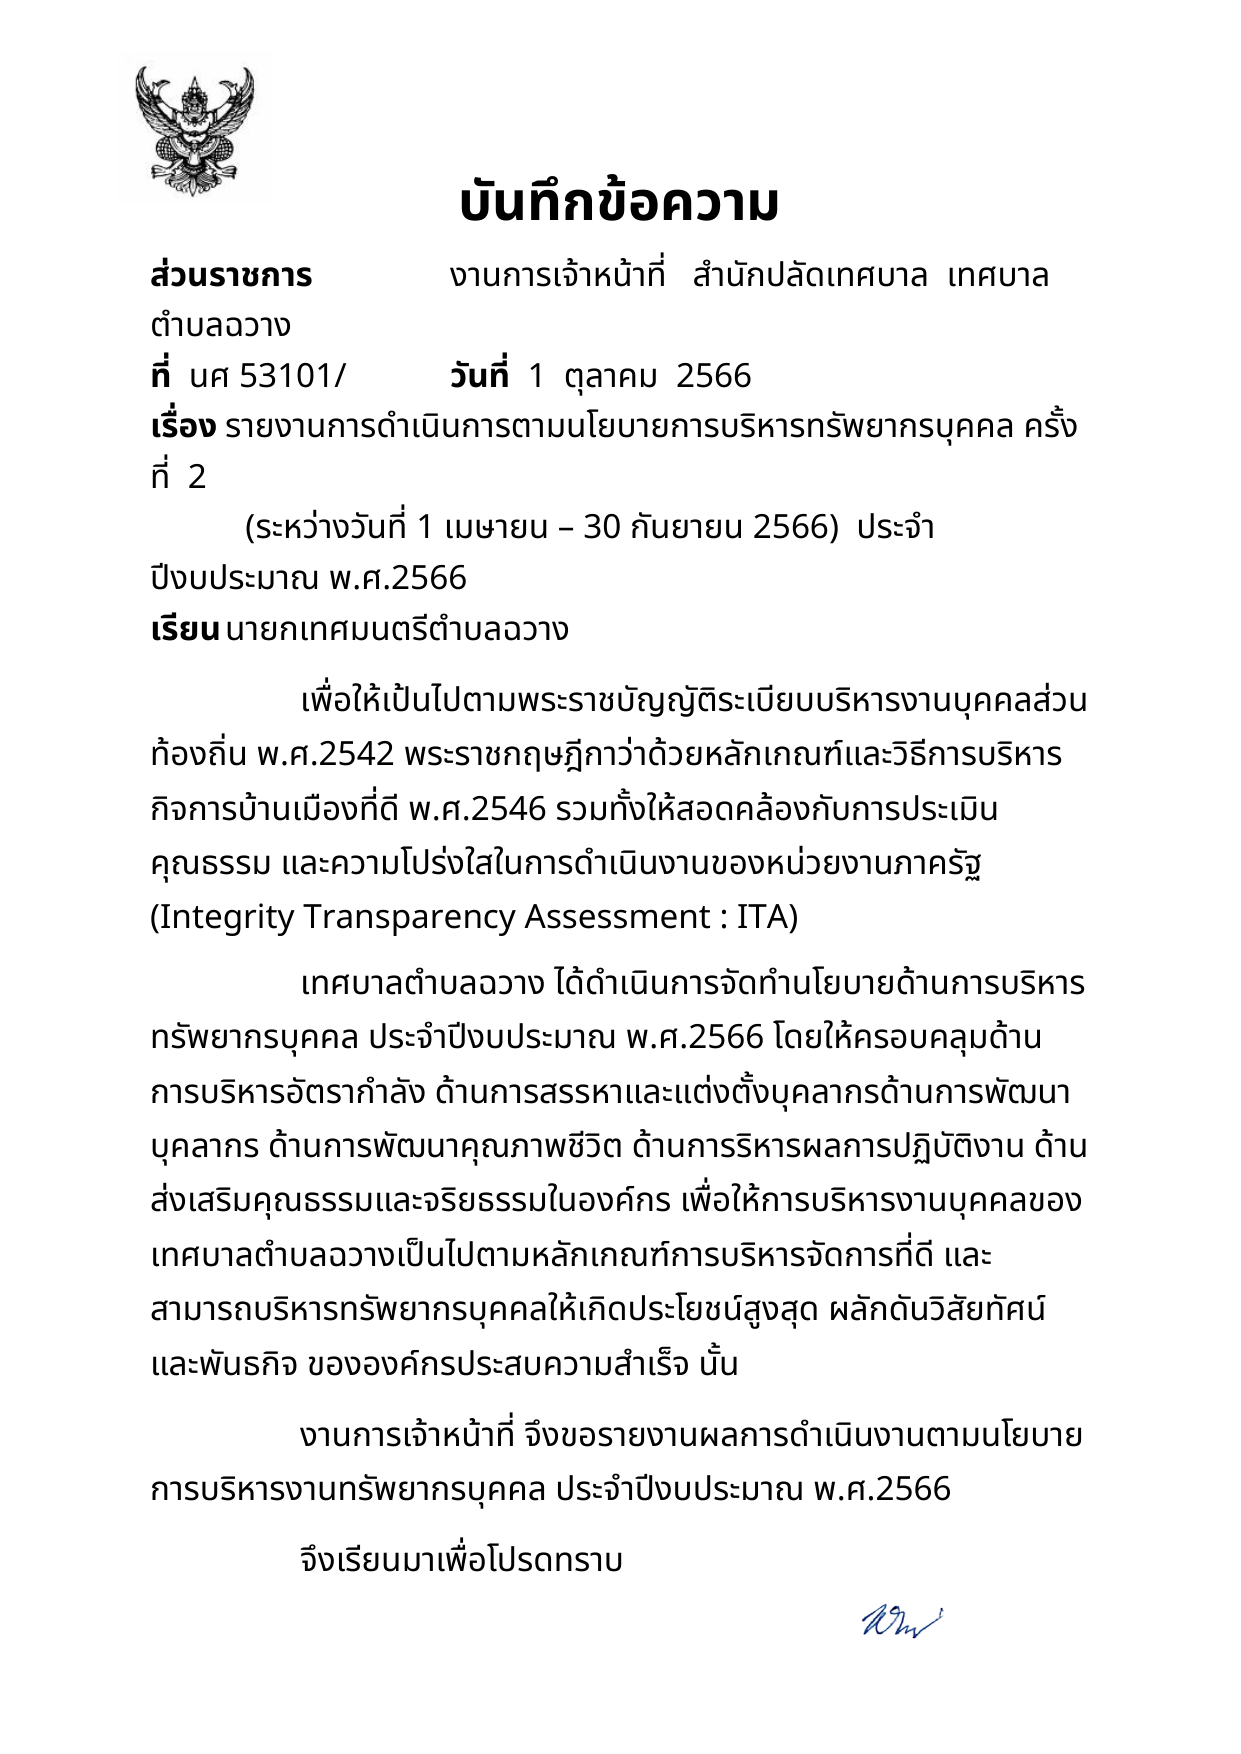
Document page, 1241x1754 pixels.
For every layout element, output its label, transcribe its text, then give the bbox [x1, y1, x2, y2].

text ส่วนราชการ งานการเจ้าหน้าที่ สำนักปลัดเทศบาล เทศบาลตำบลฉวาง [150, 251, 1090, 352]
text เทศบาลตำบลฉวาง ได้ดำเนินการจัดทำนโยบายด้านการบริหารทรัพยากรบุคคล ประจำปีงบประมาณ พ.ศ.2566 โดยให้ครอบคลุมด้านการบริหารอัตรากำลัง ด้านการสรรหาและแต่งตั้งบุคลากรด้านการพัฒนาบุคลากร ด้านการพัฒนาคุณภาพชีวิต ด้านการริหารผลการปฏิบัติงาน ด้านส่งเสริมคุณธรรมและจริยธรรมในองค์กร เพื่อให้การบริหารงานบุคคลของเทศบาลตำบลฉวางเป็นไปตามหลักเกณฑ์การบริหารจัดการที่ดี และสามารถบริหารทรัพยากรบุคคลให้เกิดประโยชน์สูงสุด ผลักดันวิสัยทัศน์ และพันธกิจ ขององค์กรประสบความสำเร็จ นั้น [150, 959, 1090, 1390]
picture [117, 51, 274, 204]
text ที่ นศ 53101/ วันที่ 1 ตุลาคม 2566 [150, 352, 1090, 402]
text เพื่อให้เป้นไปตามพระราชบัญญัติระเบียบบริหารงานบุคคลส่วนท้องถิ่น พ.ศ.2542 พระราชกฤษฎีกาว่าด้วยหลักเกณฑ์และวิธีการบริหารกิจการบ้านเมืองที่ดี พ.ศ.2546 รวมทั้งให้สอดคล้องกับการประเมินคุณธรรม และความโปร่งใสในการดำเนินงานของหน่วยงานภาครัฐ (Integrity Transparency Assessment : ITA) [150, 676, 1090, 938]
text งานการเจ้าหน้าที่ จึงขอรายงานผลการดำเนินงานตามนโยบายการบริหารงานทรัพยากรบุคคล ประจำปีงบประมาณ พ.ศ.2566 [150, 1411, 1090, 1516]
text บันทึกข้อความ [150, 162, 1090, 244]
text เรียน นายกเทศมนตรีตำบลฉวาง [150, 604, 1090, 655]
picture [834, 1593, 962, 1645]
text เรื่อง รายงานการดำเนินการตามนโยบายการบริหารทรัพยากรบุคคล ครั้งที่ 2 [150, 402, 1090, 503]
text จึงเรียนมาเพื่อโปรดทราบ [150, 1536, 1090, 1587]
text (ระหว่างวันที่ 1 เมษายน – 30 กันยายน 2566) ประจำปีงบประมาณ พ.ศ.2566 [150, 503, 1090, 604]
